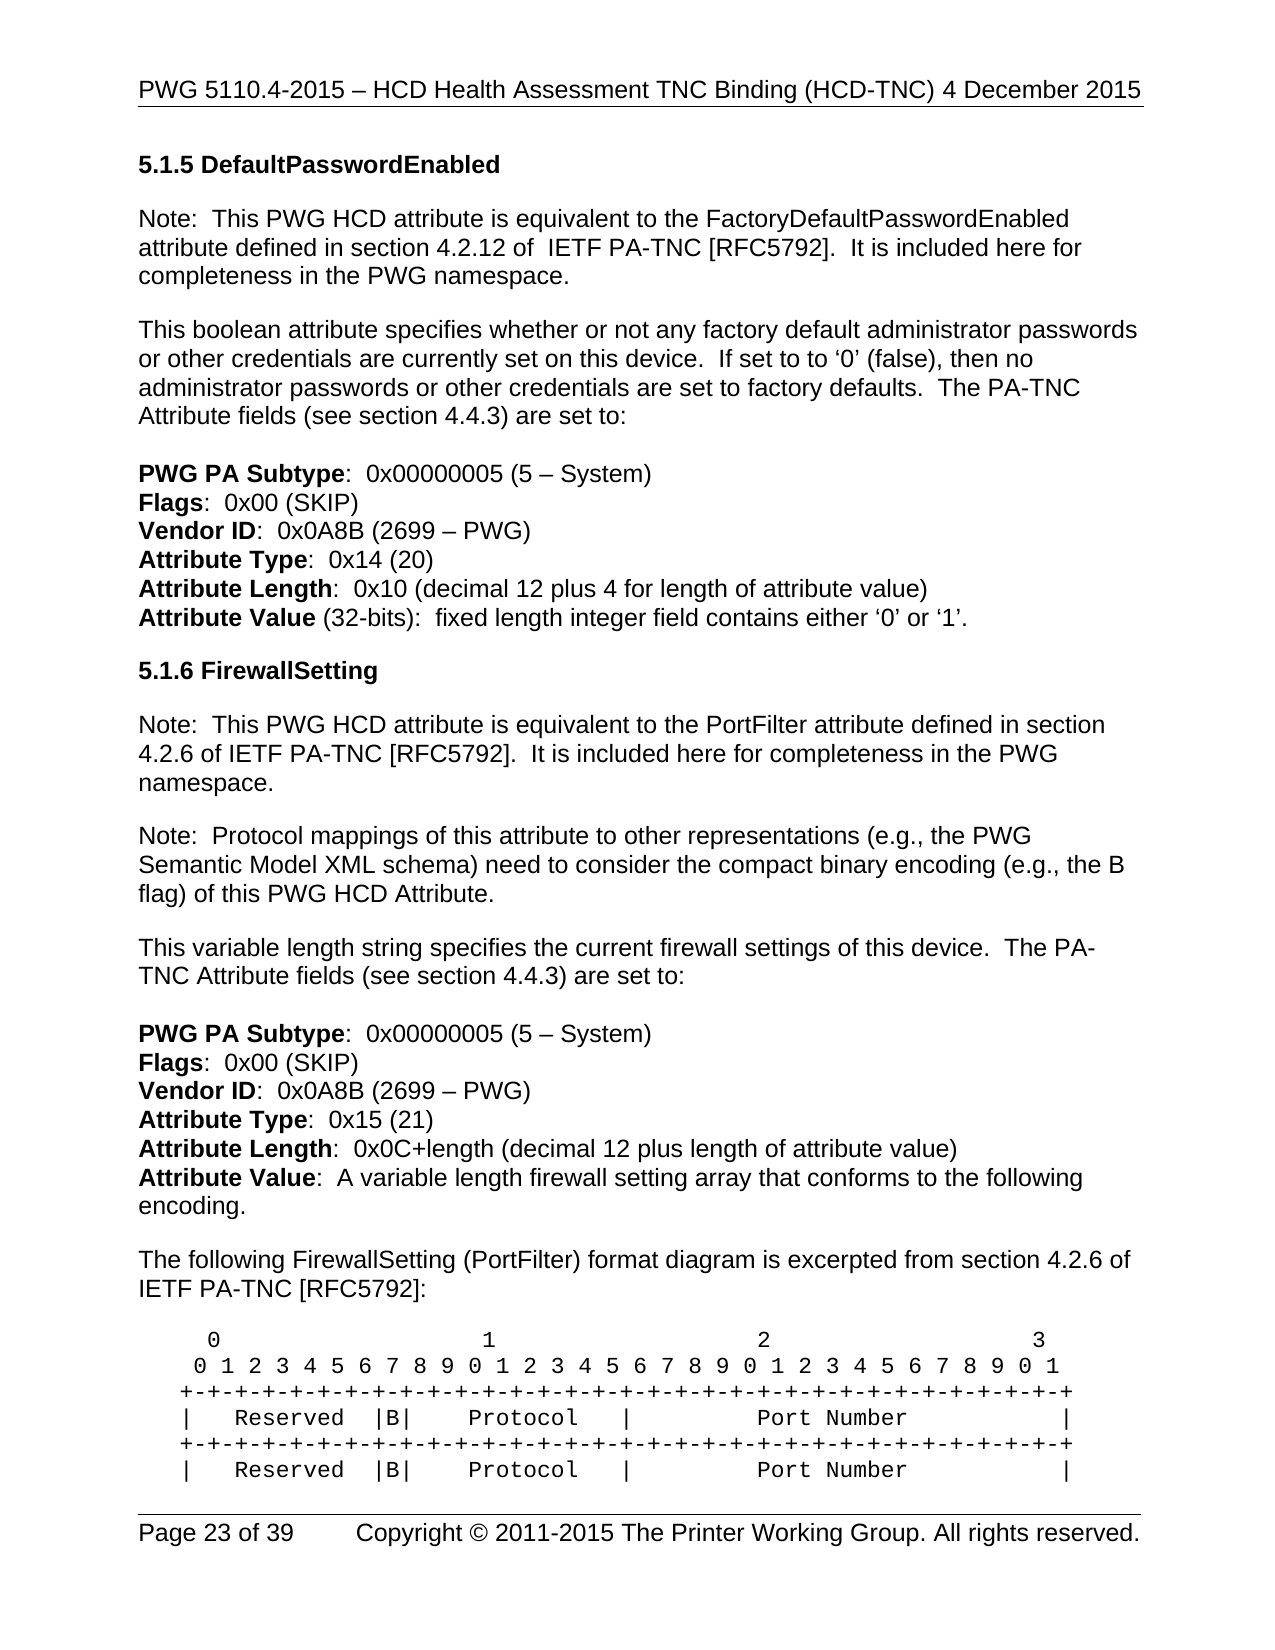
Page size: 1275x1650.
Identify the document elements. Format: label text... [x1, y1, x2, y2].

text The following FirewallSetting (PortFilter) format diagram is excerpted from section 4.2.6 of IETF PA-TNC [RFC5792]: [138, 1245, 1144, 1302]
text Attribute Type: 0x15 (21) [138, 1105, 1144, 1134]
text Vendor ID: 0x0A8B (2699 – PWG) [138, 516, 1144, 545]
text Note: This PWG HCD attribute is equivalent to the FactoryDefaultPasswordEnabled attribute defined in section 4.2.12 of IETF PA-TNC [RFC5792]. It is included here for completeness in the PWG namespace. [138, 204, 1144, 290]
text Attribute Value (32-bits): fixed length integer field contains either ‘0’ or ‘1’. [138, 602, 1144, 631]
text | Reserved |B| Protocol | Port Number | [138, 1458, 1144, 1484]
text 0 1 2 3 [138, 1328, 1144, 1354]
text Attribute Length: 0x0C+length (decimal 12 plus length of attribute value) [138, 1134, 1144, 1162]
text DefaultPasswordEnabled [138, 150, 1144, 179]
text Vendor ID: 0x0A8B (2699 – PWG) [138, 1076, 1144, 1105]
text Flags: 0x00 (SKIP) [138, 487, 1144, 516]
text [138, 1432, 1144, 1458]
text | Reserved |B| Protocol | Port Number | [138, 1406, 1144, 1432]
text 0 1 2 3 4 5 6 7 8 9 0 1 2 3 4 5 6 7 8 9 0 1 2 3 4 5 6 7 8 9 0 1 [138, 1354, 1144, 1380]
text Flags: 0x00 (SKIP) [138, 1047, 1144, 1076]
text Note: This PWG HCD attribute is equivalent to the PortFilter attribute defined in section 4.2.6 of IETF PA-TNC [RFC5792]. It is included here for completeness in the PWG namespace. [138, 710, 1144, 796]
text This boolean attribute specifies whether or not any factory default administrator passwords or other credentials are currently set on this device. If set to to ‘0’ (false), then no administrator passwords or other credentials are set to factory defaults. The PA-TNC Attribute fields (see section 4.4.3) are set to: [138, 315, 1144, 430]
text This variable length string specifies the current firewall settings of this device. The PA-TNC Attribute fields (see section 4.4.3) are set to: [138, 932, 1144, 990]
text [138, 1380, 1144, 1406]
text PWG PA Subtype: 0x00000005 (5 – System) [138, 1019, 1144, 1047]
text Note: Protocol mappings of this attribute to other representations (e.g., the PWG Semantic Model XML schema) need to consider the compact binary encoding (e.g., the B flag) of this PWG HCD Attribute. [138, 821, 1144, 907]
text Attribute Type: 0x14 (20) [138, 545, 1144, 574]
text PWG PA Subtype: 0x00000005 (5 – System) [138, 459, 1144, 487]
text Attribute Value: A variable length firewall setting array that conforms to the following encoding. [138, 1162, 1144, 1220]
text Attribute Length: 0x10 (decimal 12 plus 4 for length of attribute value) [138, 574, 1144, 602]
text FirewallSetting [138, 656, 1144, 685]
